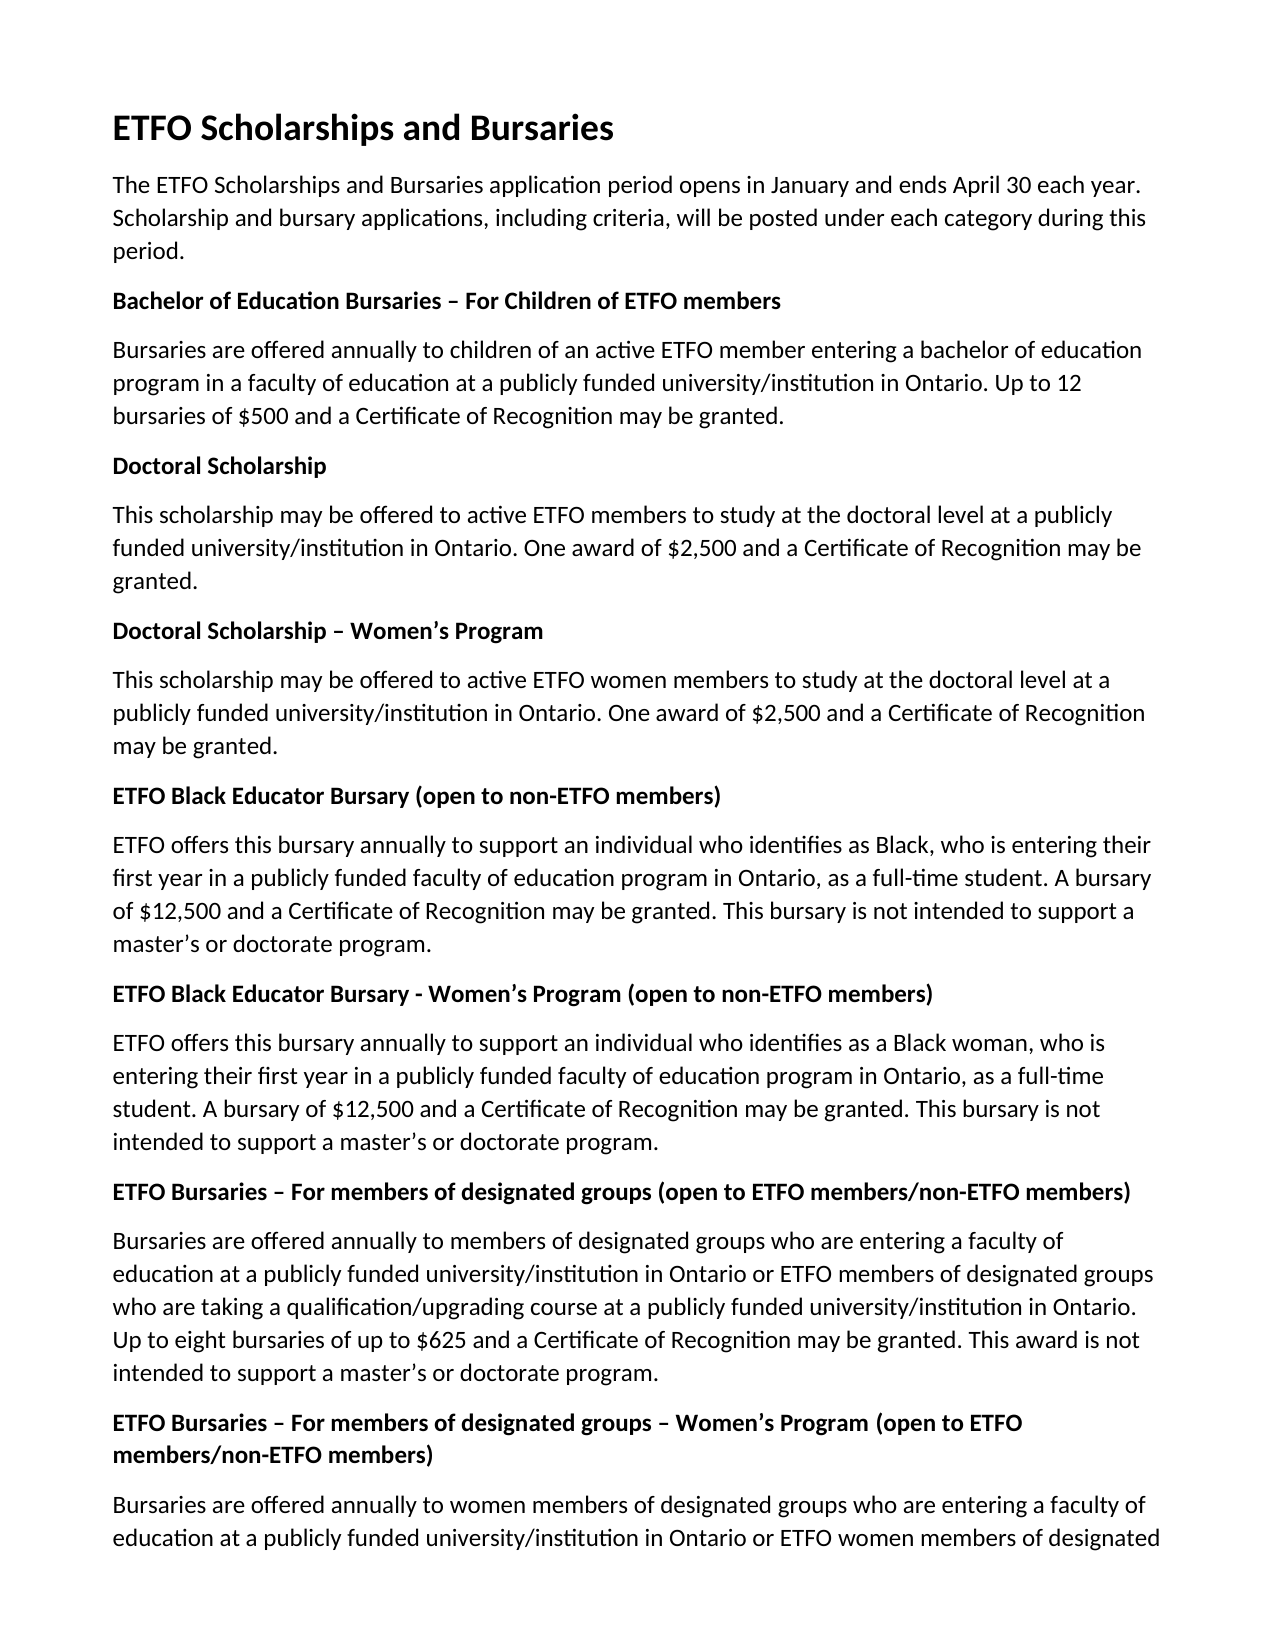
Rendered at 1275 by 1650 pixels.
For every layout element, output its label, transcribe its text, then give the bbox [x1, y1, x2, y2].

text ETFO offers this bursary annually to support an individual who identifies as Black, who is entering their first year in a publicly funded faculty of education program in Ontario, as a full-time student. A bursary of $12,500 and a Certificate of Recognition may be granted. This bursary is not intended to support a master’s or doctorate program. [112, 829, 1162, 959]
text Doctoral Scholarship [112, 450, 1162, 481]
text ETFO Black Educator Bursary (open to non-ETFO members) [112, 780, 1162, 811]
text Bursaries are offered annually to members of designated groups who are entering a faculty of education at a publicly funded university/institution in Ontario or ETFO members of designated groups who are taking a qualification/upgrading course at a publicly funded university/institution in Ontario. Up to eight bursaries of up to $625 and a Certificate of Recognition may be granted. This award is not intended to support a master’s or doctorate program. [112, 1225, 1162, 1388]
text ETFO Bursaries – For members of designated groups – Women’s Program (open to ETFO members/non-ETFO members) [112, 1407, 1162, 1470]
text ETFO Scholarships and Bursaries [112, 103, 1162, 149]
text Bachelor of Education Bursaries – For Children of ETFO members [112, 285, 1162, 316]
text This scholarship may be offered to active ETFO women members to study at the doctoral level at a publicly funded university/institution in Ontario. One award of $2,500 and a Certificate of Recognition may be granted. [112, 664, 1162, 761]
text This scholarship may be offered to active ETFO members to study at the doctoral level at a publicly funded university/institution in Ontario. One award of $2,500 and a Certificate of Recognition may be granted. [112, 499, 1162, 596]
text ETFO Black Educator Bursary - Women’s Program (open to non-ETFO members) [112, 978, 1162, 1008]
text Doctoral Scholarship – Women’s Program [112, 615, 1162, 646]
text Bursaries are offered annually to children of an active ETFO member entering a bachelor of education program in a faculty of education at a publicly funded university/institution in Ontario. Up to 12 bursaries of $500 and a Certificate of Recognition may be granted. [112, 334, 1162, 431]
text The ETFO Scholarships and Bursaries application period opens in January and ends April 30 each year. Scholarship and bursary applications, including criteria, will be posted under each category during this period. [112, 169, 1162, 266]
text ETFO Bursaries – For members of designated groups (open to ETFO members/non-ETFO members) [112, 1176, 1162, 1206]
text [112, 1489, 1162, 1553]
text ETFO offers this bursary annually to support an individual who identifies as a Black woman, who is entering their first year in a publicly funded faculty of education program in Ontario, as a full-time student. A bursary of $12,500 and a Certificate of Recognition may be granted. This bursary is not intended to support a master’s or doctorate program. [112, 1027, 1162, 1157]
